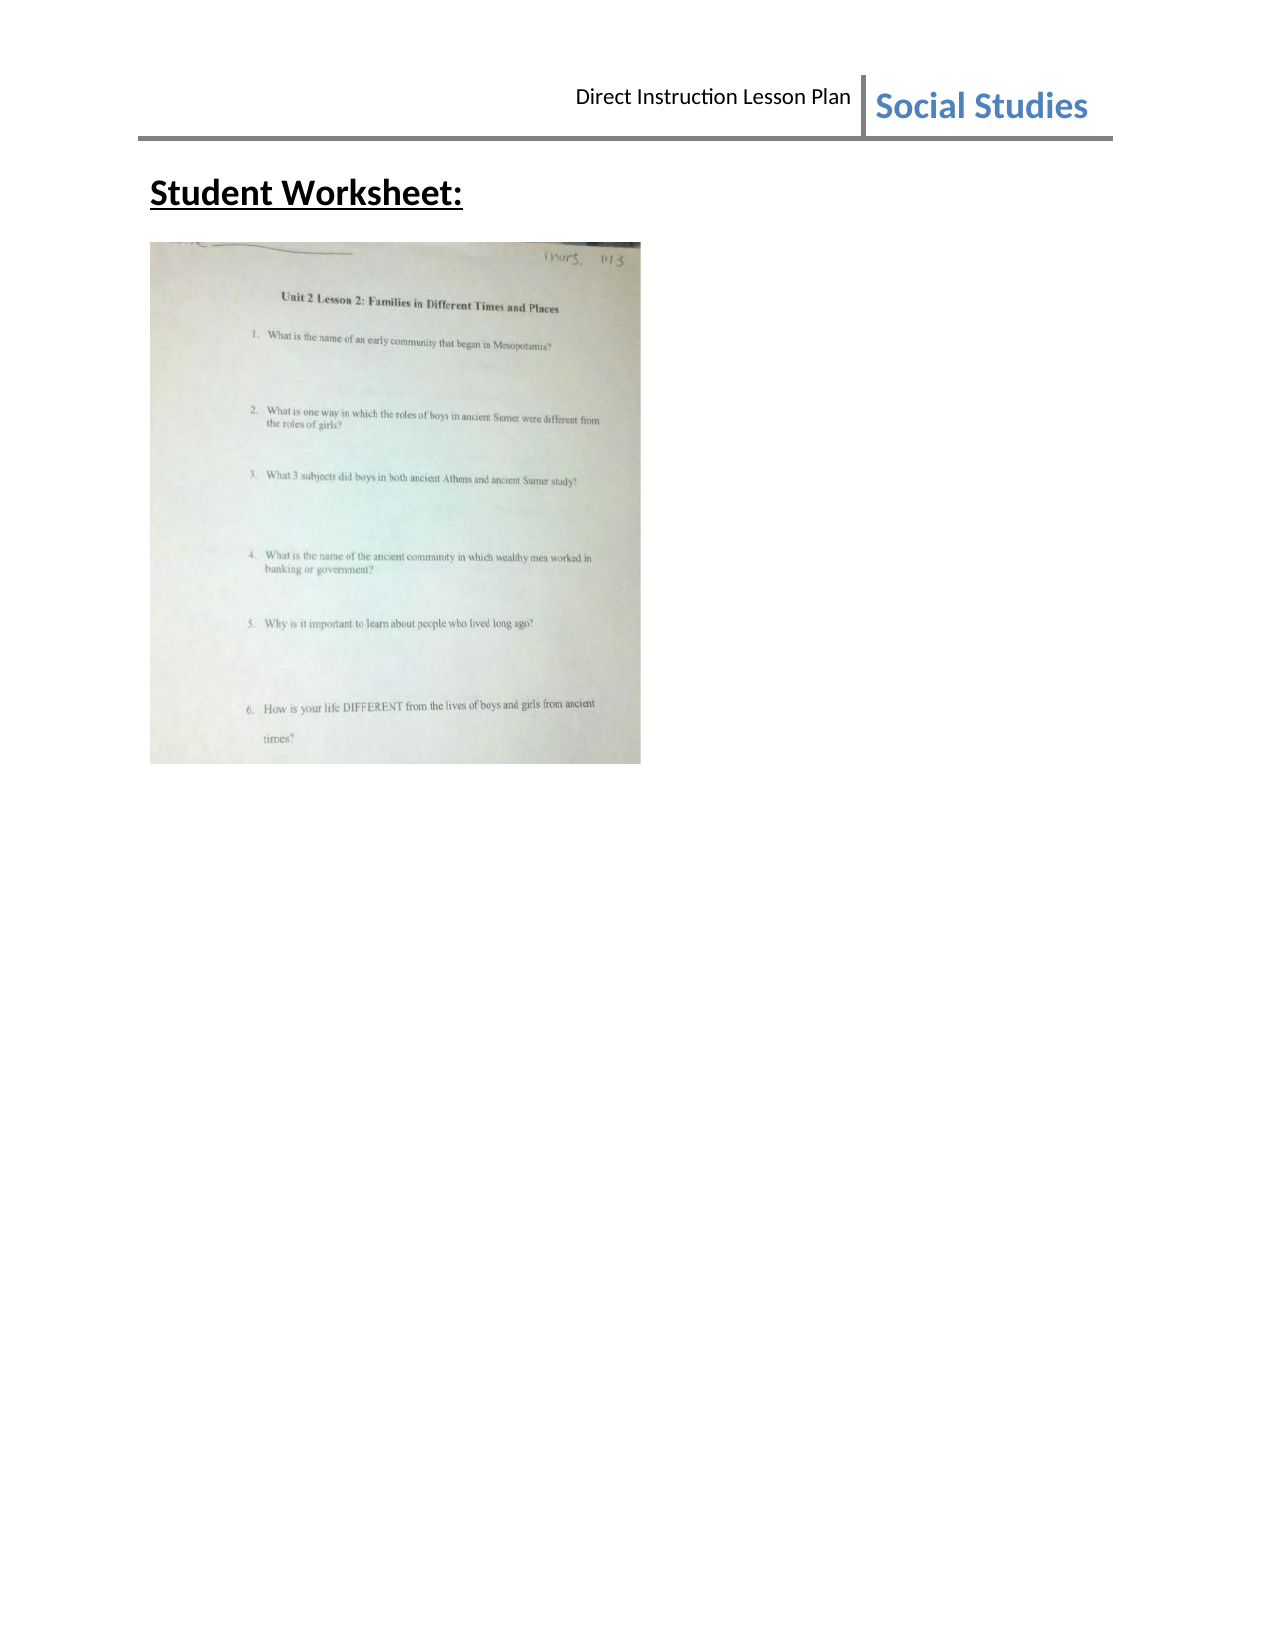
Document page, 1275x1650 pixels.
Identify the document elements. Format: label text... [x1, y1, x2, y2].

text Student Worksheet: [150, 168, 1125, 214]
picture [150, 242, 641, 764]
